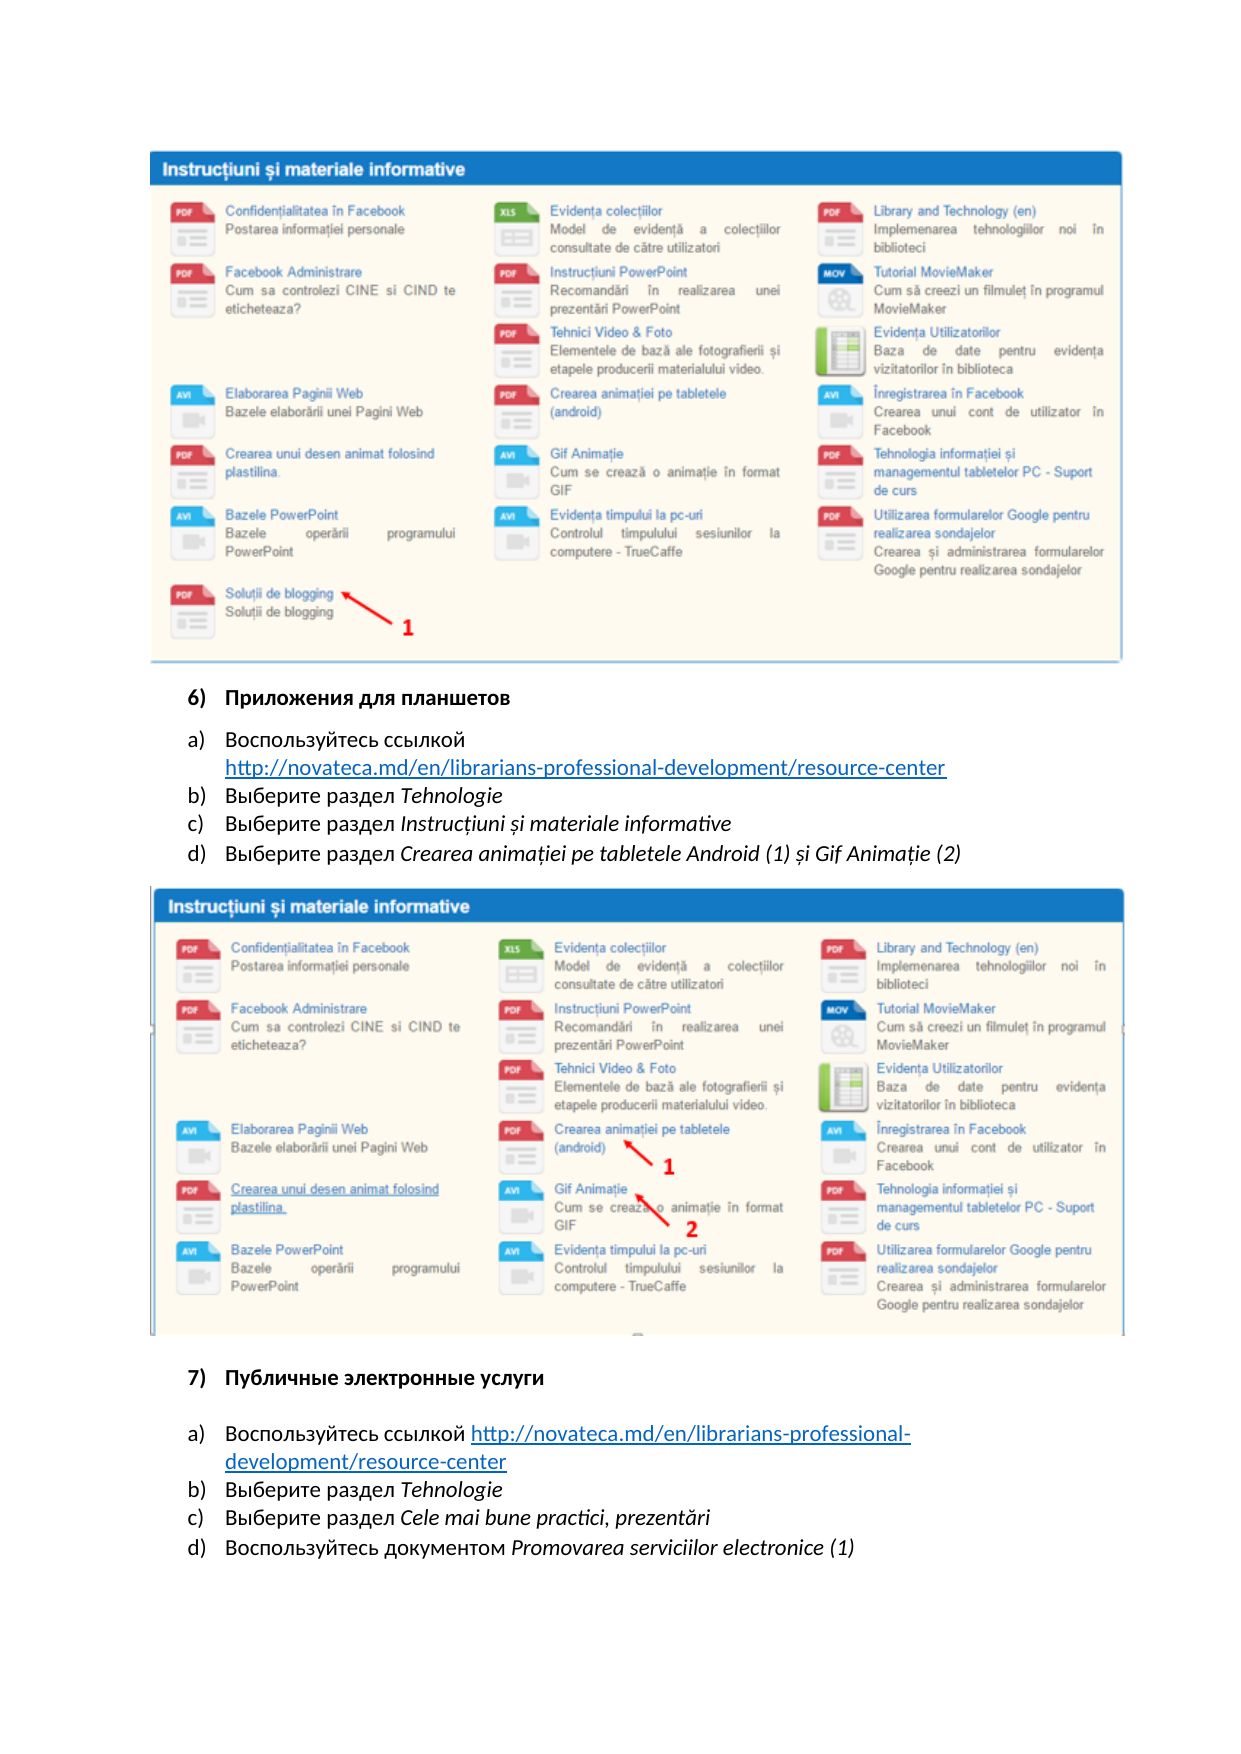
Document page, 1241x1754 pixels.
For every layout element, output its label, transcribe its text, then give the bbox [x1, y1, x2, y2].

list Воспользуйтесь документом Promovarea serviciilor electronice (1) [187, 1533, 1090, 1562]
list Воспользуйтесь ссылкой http://novateca.md/en/librarians-professional-development/resource-center [187, 725, 1090, 781]
list Выберите раздел Crearea animației pe tabletele Android (1) și Gif Animație (2) [187, 839, 1090, 867]
picture [150, 886, 1125, 1336]
picture [150, 150, 1125, 665]
list Воспользуйтесь ссылкой http://novateca.md/en/librarians-professional-development/resource-center [187, 1419, 1090, 1475]
list Публичные электронные услуги [187, 1363, 1090, 1391]
list Выберите раздел Cele mai bune practici, prezentări [187, 1503, 1090, 1531]
list Приложения для планшетов [187, 683, 1090, 711]
list Выберите раздел Tehnologie [187, 781, 1090, 809]
list Выберите раздел Instrucțiuni și materiale informative [187, 809, 1090, 837]
list Выберите раздел Tehnologie [187, 1475, 1090, 1503]
